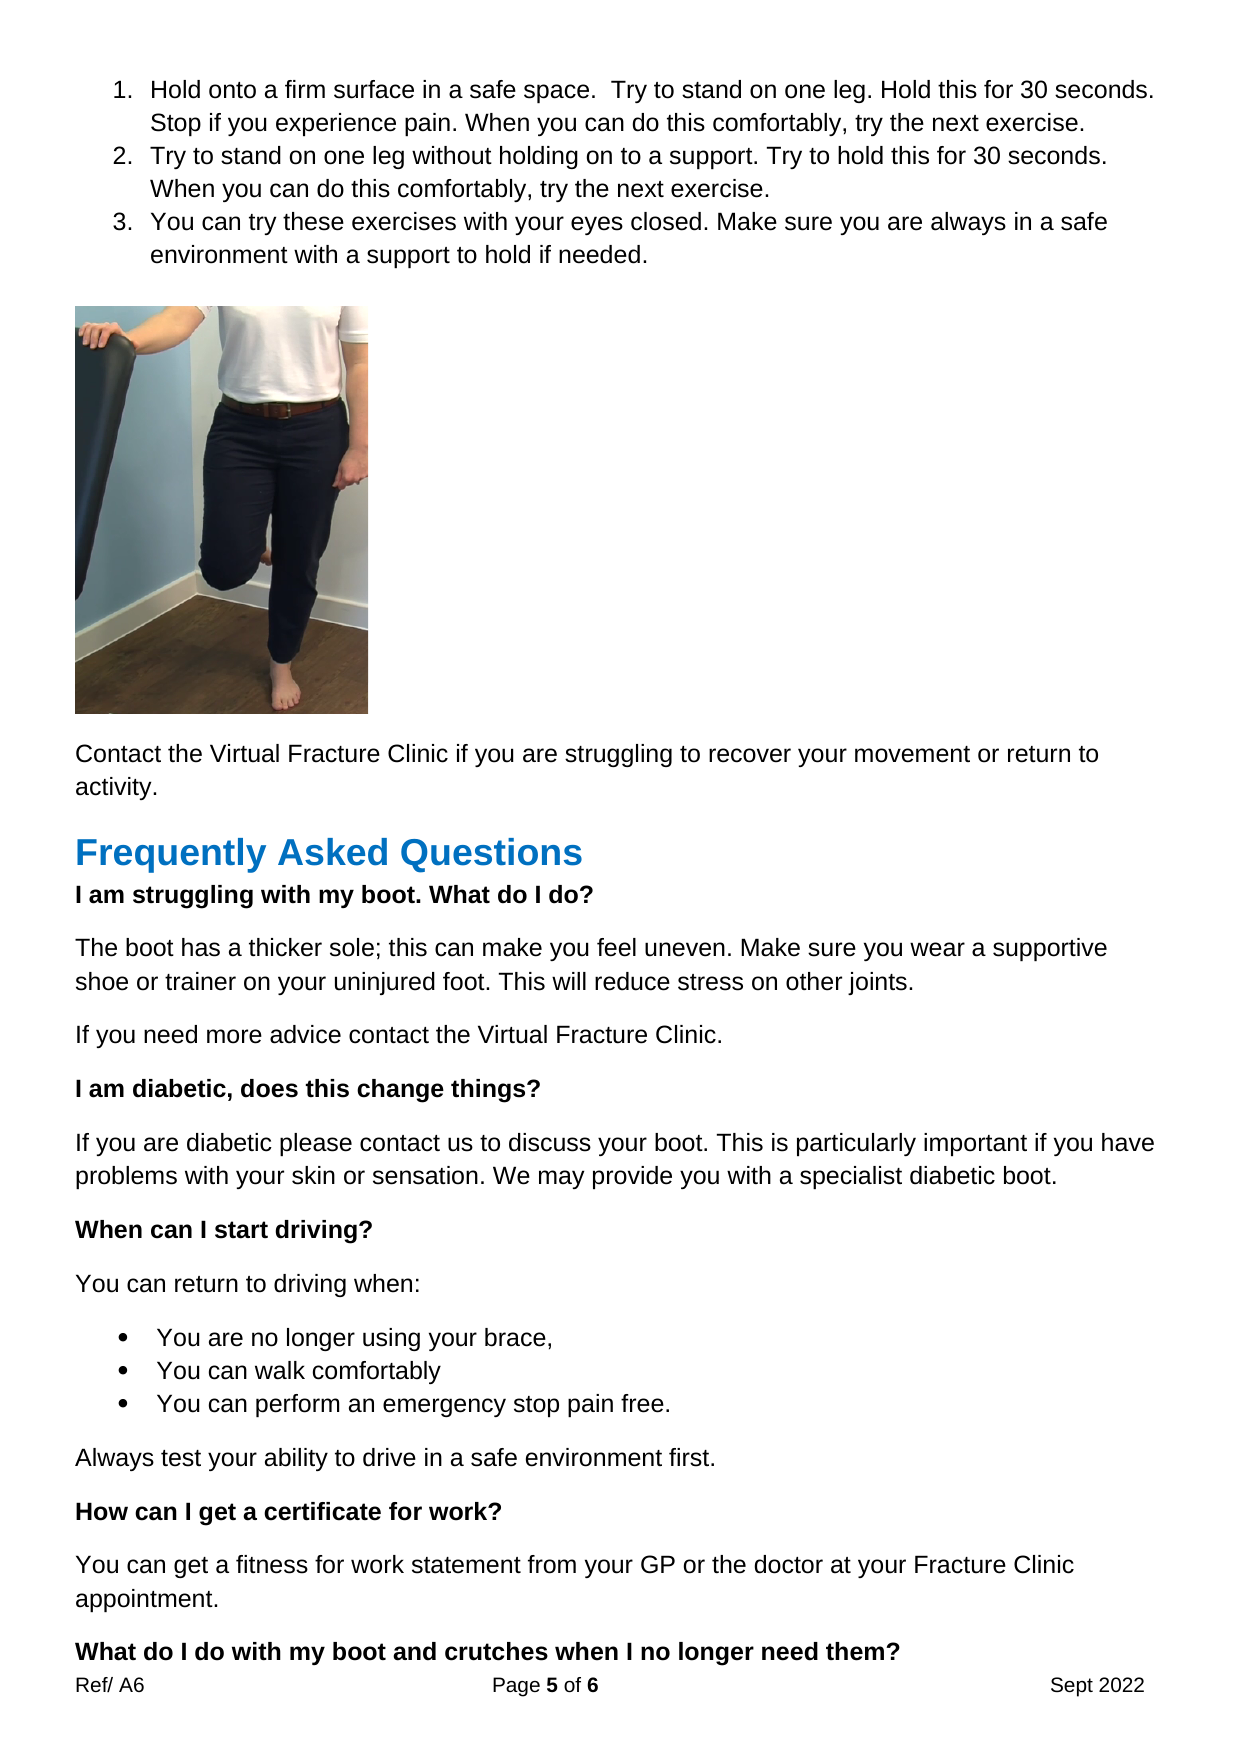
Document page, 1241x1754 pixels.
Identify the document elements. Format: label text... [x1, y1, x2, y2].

text If you need more advice contact the Virtual Fracture Clinic. [75, 1020, 1165, 1049]
text The boot has a thicker sole; this can make you feel uneven. Make sure you wear a supportive shoe or trainer on your uninjured foot. This will reduce stress on other joints. [75, 933, 1165, 995]
list You can walk comfortably [119, 1356, 1165, 1384]
text I am diabetic, does this change things? [75, 1074, 1165, 1103]
text If you are diabetic please contact us to discuss your boot. This is particularly important if you have problems with your skin or sensation. We may provide you with a specialist diabetic boot. [75, 1128, 1165, 1190]
text What do I do with my boot and crutches when I no longer need them? [75, 1637, 1165, 1666]
text When can I start driving? [75, 1215, 1165, 1244]
subtitle Frequently Asked Questions [75, 830, 1165, 873]
list Try to stand on one leg without holding on to a support. Try to hold this for 30 seconds. When you can do this comfortably, try the next exercise. [112, 141, 1165, 203]
text You can return to driving when: [75, 1269, 1165, 1297]
picture [75, 306, 369, 714]
list You are no longer using your brace, [119, 1323, 1165, 1351]
list You can perform an emergency stop pain free. [119, 1389, 1165, 1418]
text Contact the Virtual Fracture Clinic if you are struggling to recover your movement or return to activity. [75, 739, 1165, 801]
list You can try these exercises with your eyes closed. Make sure you are always in a safe environment with a support to hold if needed. [112, 207, 1165, 269]
text How can I get a certificate for work? [75, 1497, 1165, 1525]
text You can get a fitness for work statement from your GP or the doctor at your Fracture Clinic appointment. [75, 1551, 1165, 1612]
text I am struggling with my boot. What do I do? [75, 879, 1165, 908]
text Always test your ability to drive in a safe environment first. [75, 1443, 1165, 1472]
list Hold onto a firm surface in a safe space. Try to stand on one leg. Hold this for 30 seconds. Stop if you experience pain. When you can do this comfortably, try the next exercise. [112, 75, 1165, 137]
